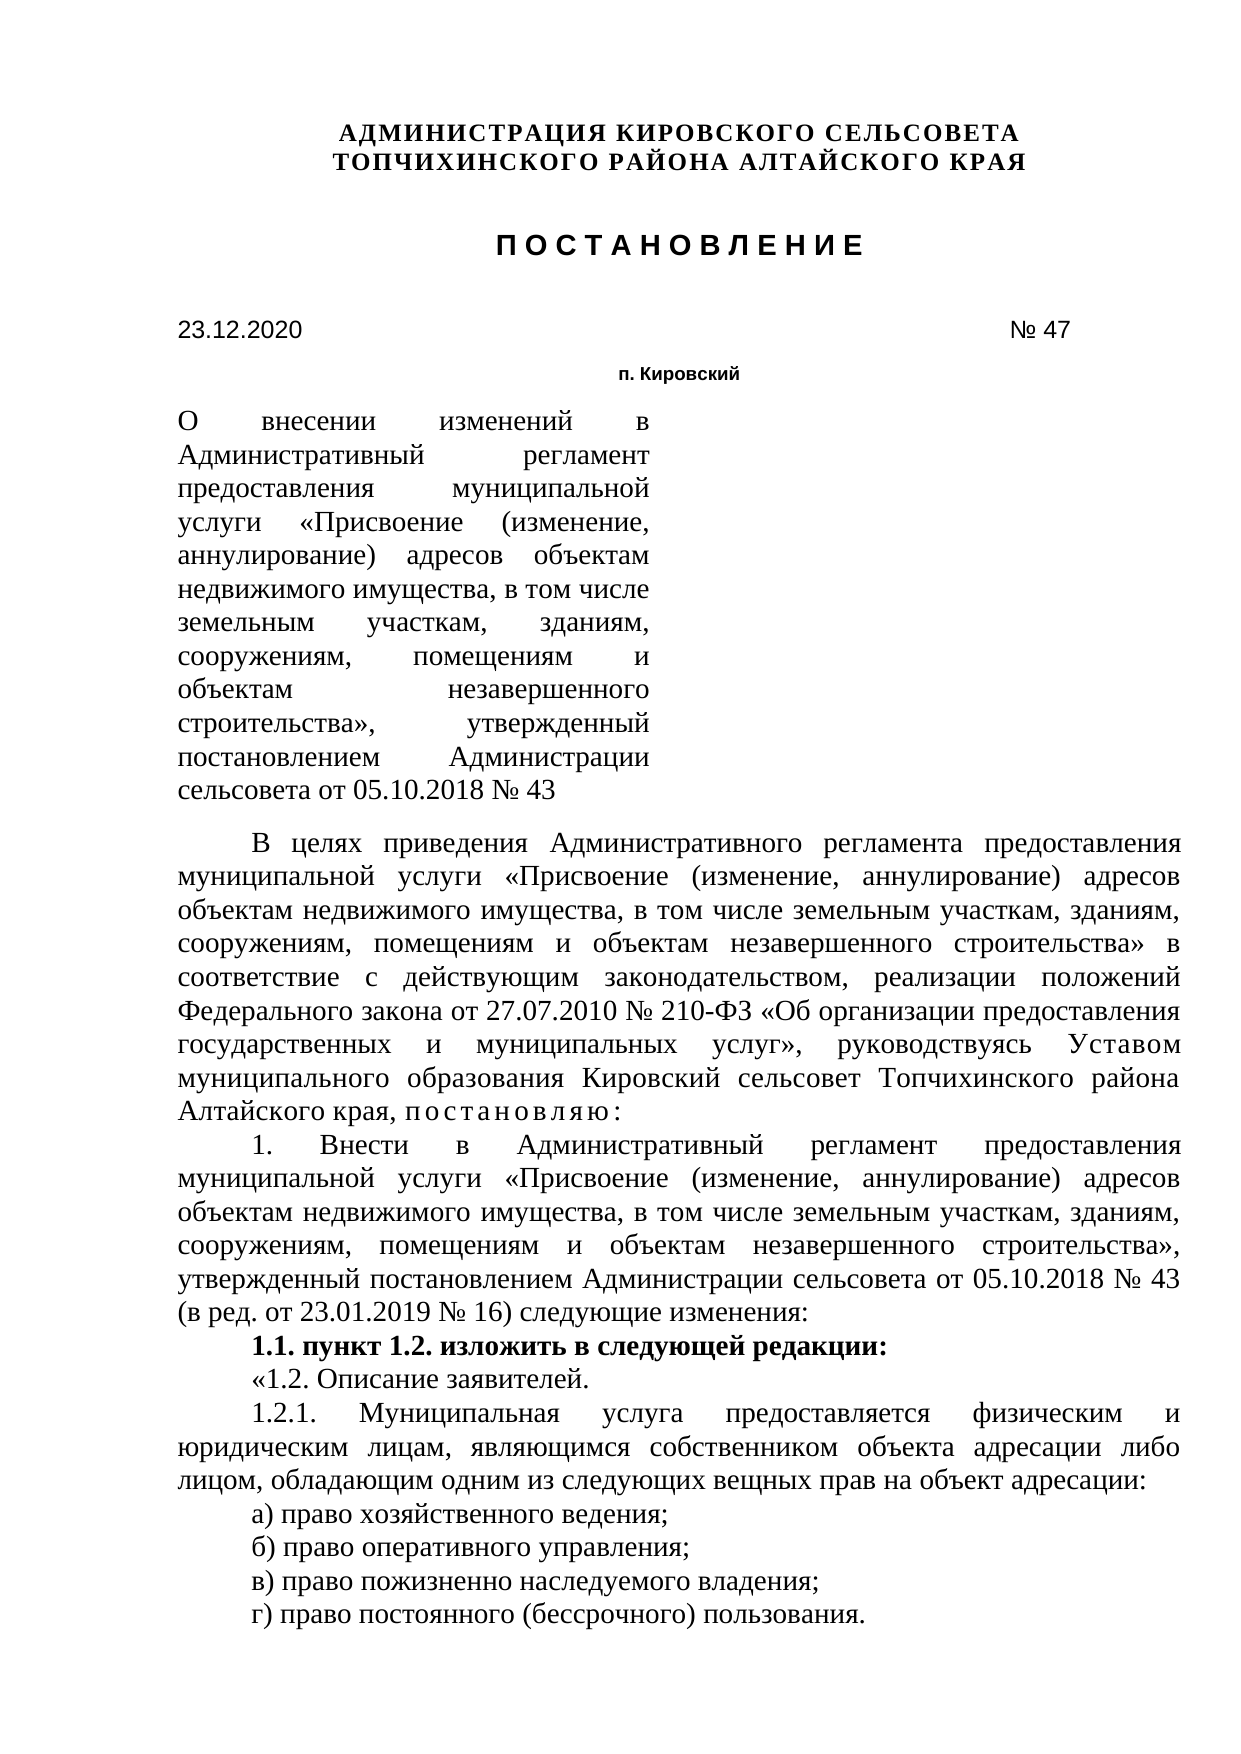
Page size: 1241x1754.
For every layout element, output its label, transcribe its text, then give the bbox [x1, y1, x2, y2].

text «1.2. Описание заявителей. [177, 1362, 1181, 1395]
text п. Кировский [177, 362, 1181, 384]
text а) право хозяйственного ведения; [177, 1496, 1181, 1529]
text П О С Т А Н О В Л Е Н И Е [177, 228, 1181, 262]
text 1.2.1. Муниципальная услуга предоставляется физическим и юридическим лицам, являющимся собственником объекта адресации либо лицом, обладающим одним из следующих вещных прав на объект адресации: [177, 1395, 1181, 1496]
text г) право постоянного (бессрочного) пользования. [177, 1596, 1181, 1630]
text 23.12.2020 № 47 [177, 314, 1181, 343]
text В целях приведения Административного регламента предоставления муниципальной услуги «Присвоение (изменение, аннулирование) адресов объектам недвижимого имущества, в том числе земельным участкам, зданиям, сооружениям, помещениям и объектам незавершенного строительства» в соответствие с действующим законодательством, реализации положений Федерального закона от 27.07.2010 № 210-ФЗ «Об организации предоставления государственных и муниципальных услуг», руководствуясь Уставом муниципального образования Кировский сельсовет Топчихинского района Алтайского края, постановляю: [177, 825, 1181, 1127]
text О внесении изменений в Административный регламент предоставления муниципальной услуги «Присвоение (изменение, аннулирование) адресов объектам недвижимого имущества, в том числе земельным участкам, зданиям, сооружениям, помещениям и объектам незавершенного строительства», утвержденный постановлением Администрации сельсовета от 05.10.2018 № 43 [177, 403, 650, 806]
text ТОПЧИХИНСКОГО РАЙОНА АЛТАЙСКОГО КРАЯ [177, 147, 1181, 176]
text б) право оперативного управления; [177, 1529, 1181, 1563]
text в) право пожизненно наследуемого владения; [177, 1563, 1181, 1596]
text 1.1. пункт 1.2. изложить в следующей редакции: [177, 1328, 1181, 1362]
text АДМИНИСТРАЦИЯ КИРОВСКОГО СЕЛЬСОВЕТА [177, 118, 1181, 147]
text 1. Внести в Административный регламент предоставления муниципальной услуги «Присвоение (изменение, аннулирование) адресов объектам недвижимого имущества, в том числе земельным участкам, зданиям, сооружениям, помещениям и объектам незавершенного строительства», утвержденный постановлением Администрации сельсовета от 05.10.2018 № 43 (в ред. от 23.01.2019 № 16) следующие изменения: [177, 1127, 1181, 1328]
